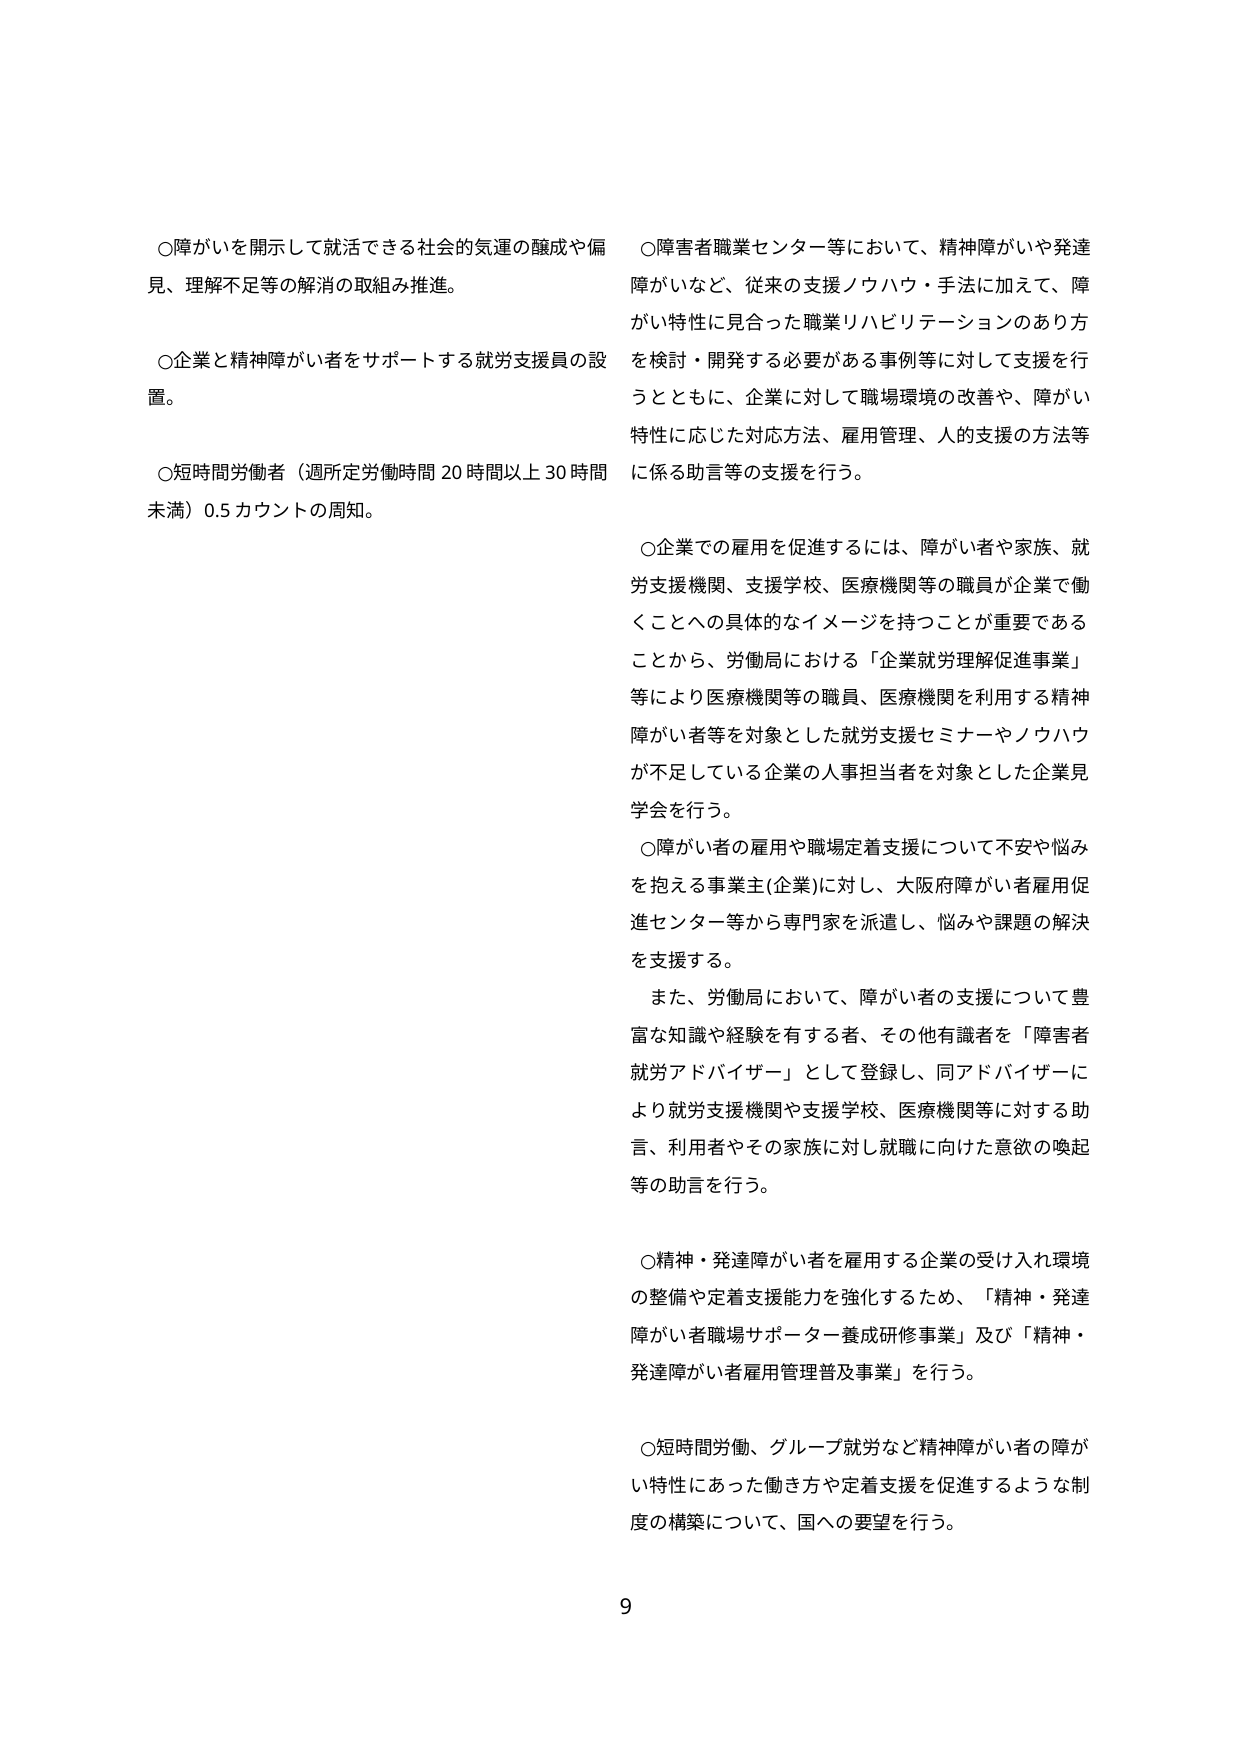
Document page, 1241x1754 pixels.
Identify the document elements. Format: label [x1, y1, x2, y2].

table_cell [136, 190, 619, 1578]
table_cell [619, 190, 1102, 1578]
